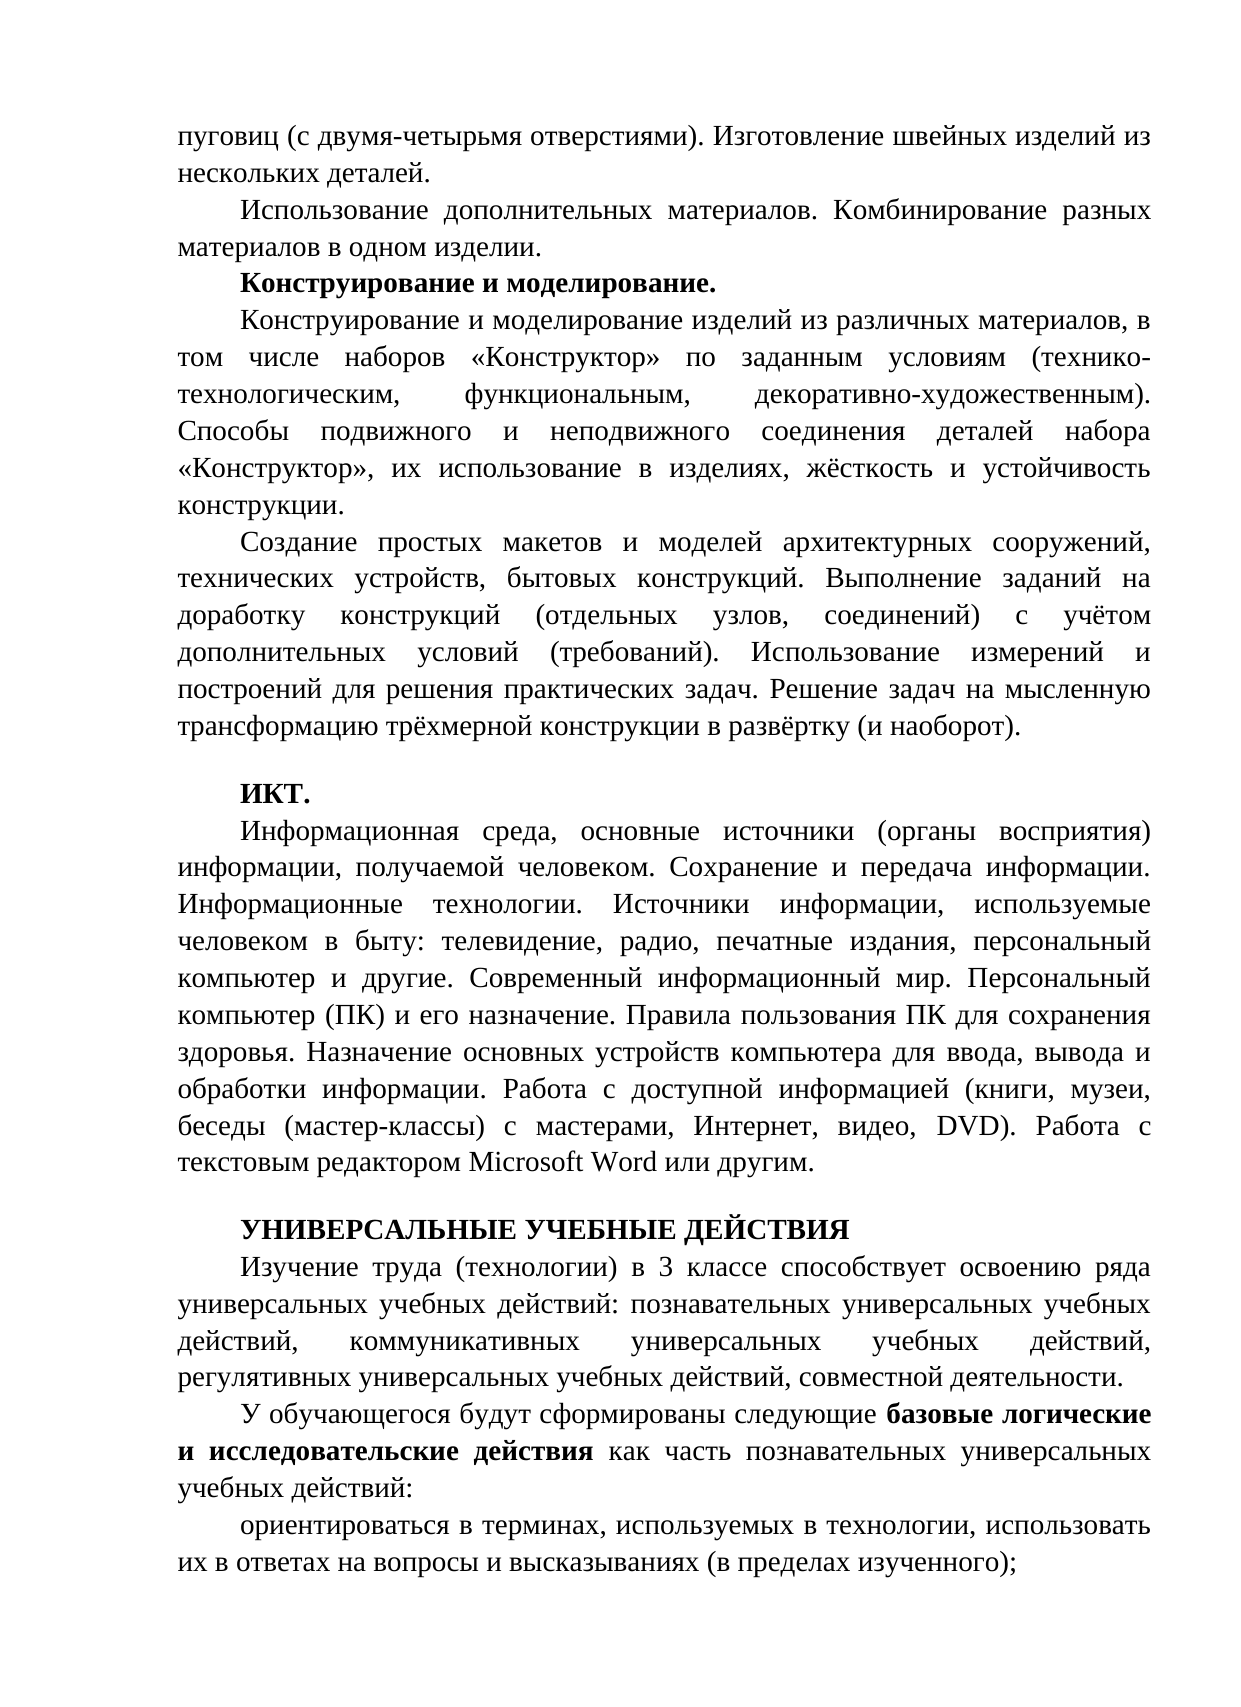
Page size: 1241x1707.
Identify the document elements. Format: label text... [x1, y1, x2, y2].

text Изучение труда (технологии) в 3 классе способствует освоению ряда универсальных учебных действий: познавательных универсальных учебных действий, коммуникативных универсальных учебных действий, регулятивных универсальных учебных действий, совместной деятельности. [177, 1249, 1152, 1393]
text ориентироваться в терминах, используемых в технологии, использовать их в ответах на вопросы и высказываниях (в пределах изученного); [177, 1507, 1152, 1577]
text Создание простых макетов и моделей архитектурных сооружений, технических устройств, бытовых конструкций. Выполнение заданий на доработку конструкций (отдельных узлов, соединений) с учётом дополнительных условий (требований). Использование измерений и построений для решения практических задач. Решение задач на мысленную трансформацию трёхмерной конструкции в развёртку (и наоборот). [177, 524, 1152, 742]
text У обучающегося будут сформированы следующие базовые логические и исследовательские действия как часть познавательных универсальных учебных действий: [177, 1396, 1152, 1504]
text УНИВЕРСАЛЬНЫЕ УЧЕБНЫЕ ДЕЙСТВИЯ [177, 1212, 1152, 1246]
text Использование дополнительных материалов. Комбинирование разных материалов в одном изделии. [177, 192, 1152, 262]
text Конструирование и моделирование изделий из различных материалов, в том числе наборов «Конструктор» по заданным условиям (технико-технологическим, функциональным, декоративно-художественным). Способы подвижного и неподвижного соединения деталей набора «Конструктор», их использование в изделиях, жёсткость и устойчивость конструкции. [177, 302, 1152, 520]
text Конструирование и моделирование. [177, 266, 1152, 299]
text ИКТ. [177, 776, 1152, 809]
text Информационная среда, основные источники (органы восприятия) информации, получаемой человеком. Сохранение и передача информации. Информационные технологии. Источники информации, используемые человеком в быту: телевидение, радио, печатные издания, персональный компьютер и другие. Современный информационный мир. Персональный компьютер (ПК) и его назначение. Правила пользования ПК для сохранения здоровья. Назначение основных устройств компьютера для ввода, вывода и обработки информации. Работа с доступной информацией (книги, музеи, беседы (мастер-классы) с мастерами, Интернет, видео, DVD). Работа с текстовым редактором Microsoft Word или другим. [177, 813, 1152, 1178]
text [177, 118, 1152, 188]
